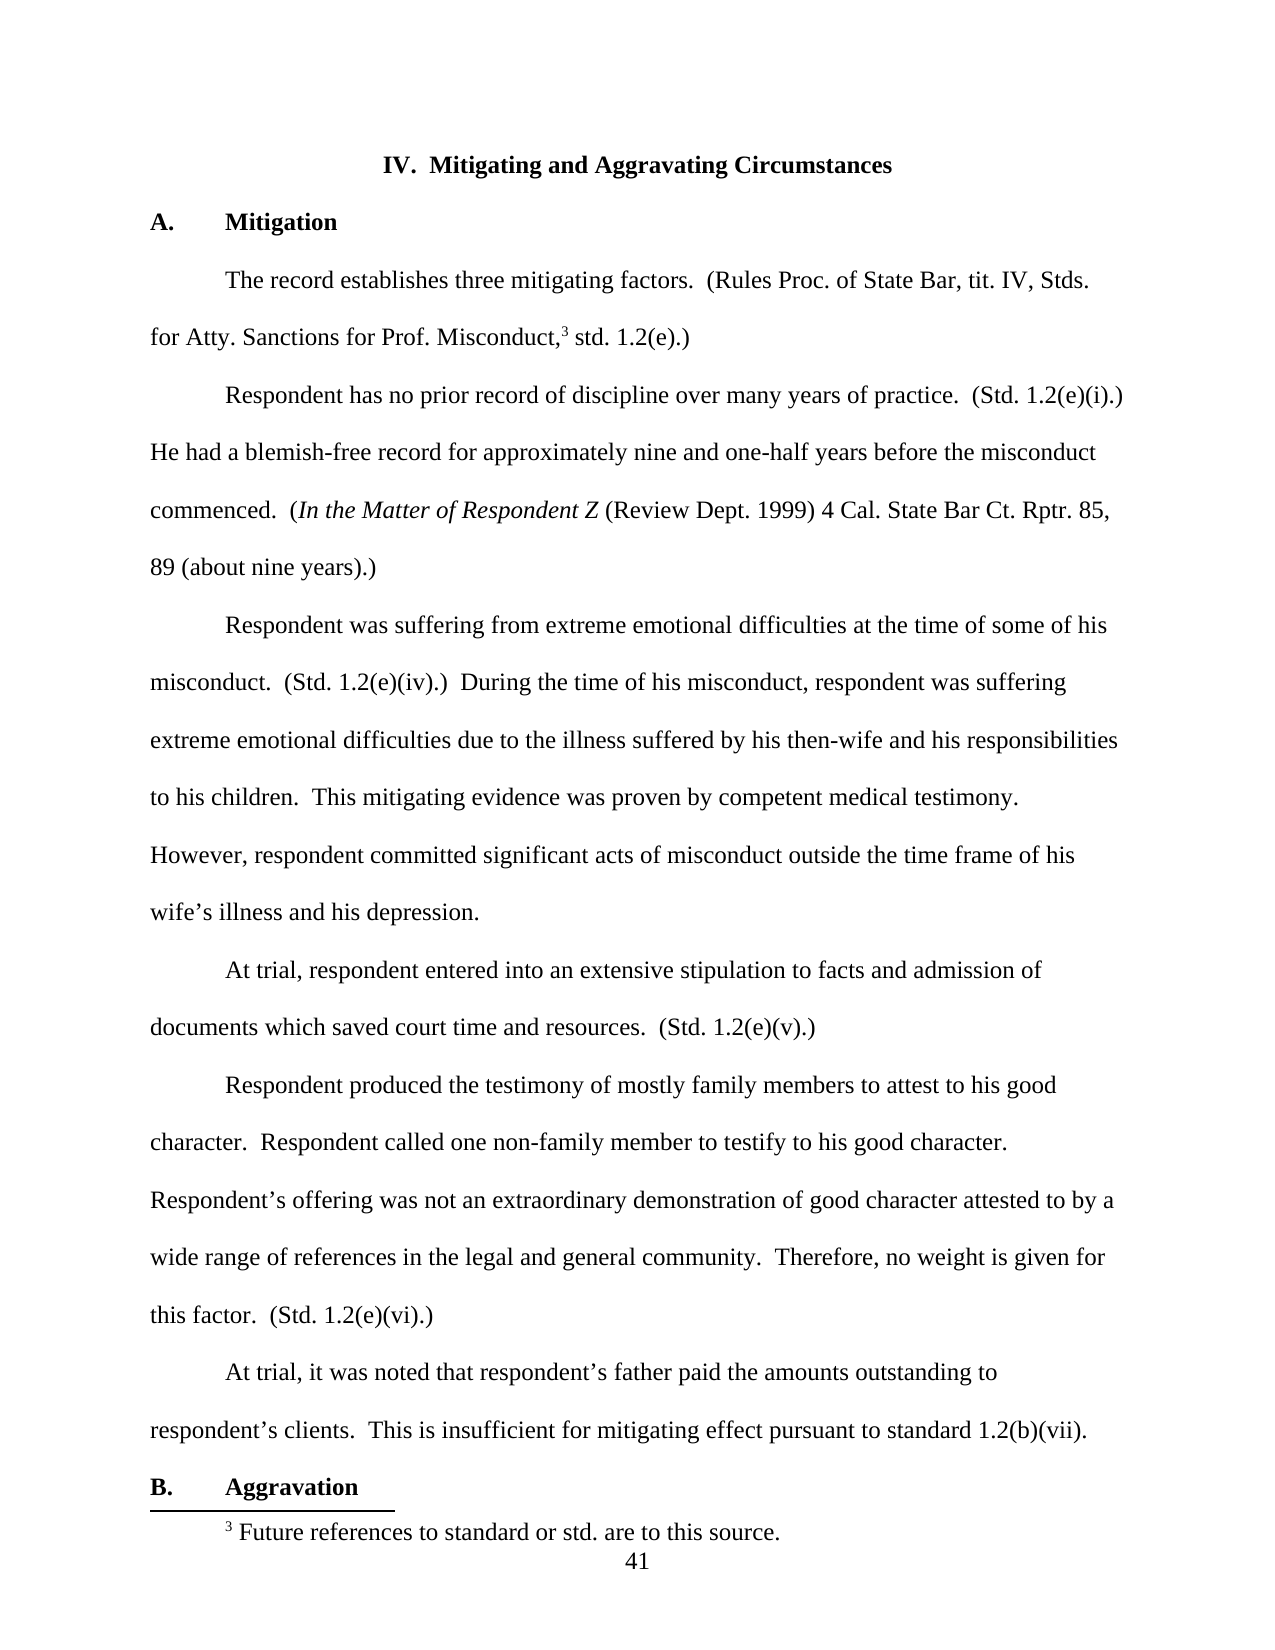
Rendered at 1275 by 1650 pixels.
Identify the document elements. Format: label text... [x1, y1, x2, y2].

text IV. Mitigating and Aggravating Circumstances [150, 150, 1125, 179]
text Respondent has no prior record of discipline over many years of practice. (Std. 1.2(e)(i).) He had a blemish-free record for approximately nine and one-half years before the misconduct commenced. (In the Matter of Respondent Z (Review Dept. 1999) 4 Cal. State Bar Ct. Rptr. 85, 89 (about nine years).) [150, 380, 1125, 581]
text The record establishes three mitigating factors. (Rules Proc. of State Bar, tit. IV, Stds. for Atty. Sanctions for Prof. Misconduct, std. 1.2(e).) [150, 265, 1125, 351]
text At trial, respondent entered into an extensive stipulation to facts and admission of documents which saved court time and resources. (Std. 1.2(e)(v).) [150, 955, 1125, 1041]
text A. Mitigation [150, 207, 1125, 236]
text B. Aggravation [150, 1472, 1125, 1501]
text At trial, it was noted that respondent’s father paid the amounts outstanding to respondent’s clients. This is insufficient for mitigating effect pursuant to standard 1.2(b)(vii). [150, 1357, 1125, 1444]
text Respondent was suffering from extreme emotional difficulties at the time of some of his misconduct. (Std. 1.2(e)(iv).) During the time of his misconduct, respondent was suffering extreme emotional difficulties due to the illness suffered by his then-wife and his responsibilities to his children. This mitigating evidence was proven by competent medical testimony. However, respondent committed significant acts of misconduct outside the time frame of his wife’s illness and his depression. [150, 610, 1125, 926]
text Respondent produced the testimony of mostly family members to attest to his good character. Respondent called one non-family member to testify to his good character. Respondent’s offering was not an extraordinary demonstration of good character attested to by a wide range of references in the legal and general community. Therefore, no weight is given for this factor. (Std. 1.2(e)(vi).) [150, 1070, 1125, 1329]
